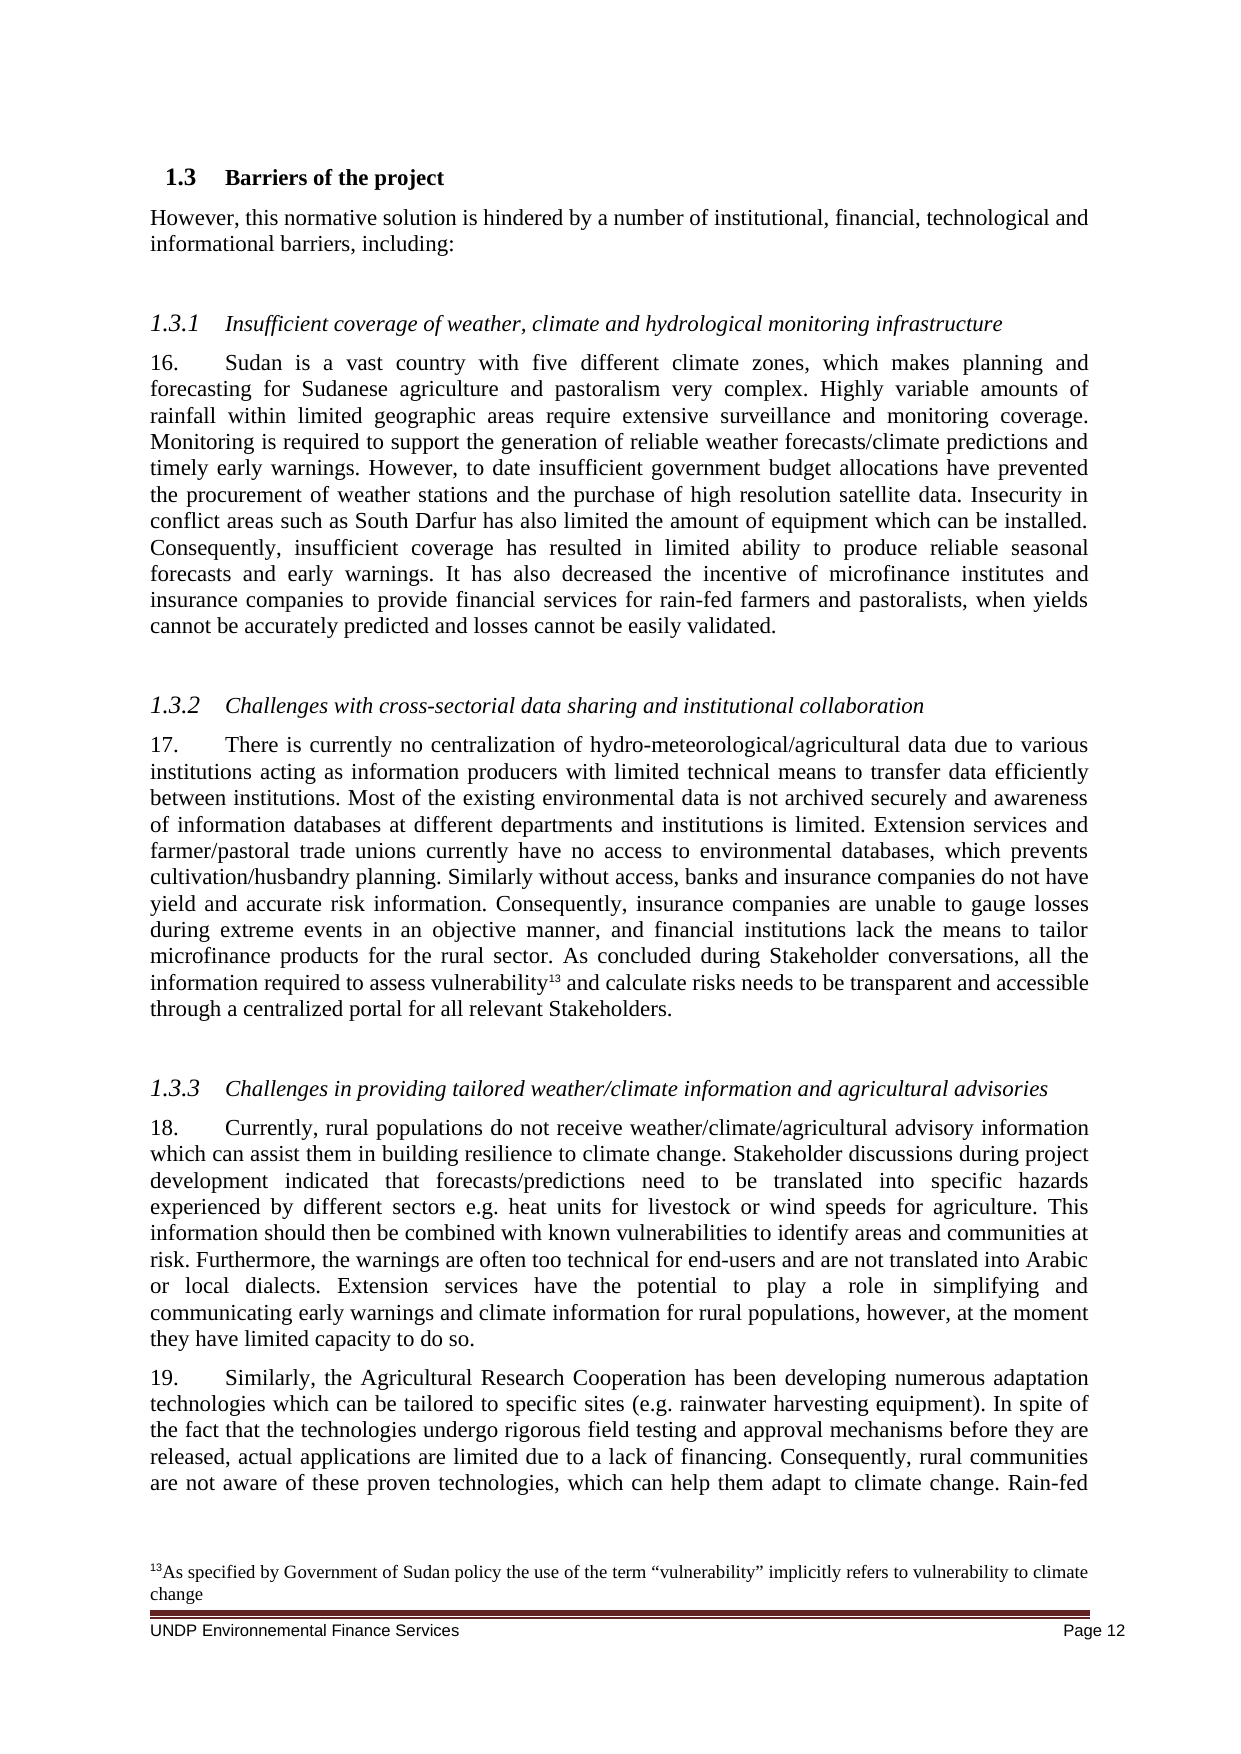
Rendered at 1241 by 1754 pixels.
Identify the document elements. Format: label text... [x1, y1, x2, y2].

subtitle Barriers of the project [165, 162, 1090, 191]
subtitle Insufficient coverage of weather, climate and hydrological monitoring infrastructure [150, 308, 1090, 337]
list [150, 1364, 1090, 1496]
text However, this normative solution is hindered by a number of institutional, financial, technological and informational barriers, including: [150, 204, 1090, 256]
list Sudan is a vast country with five different climate zones, which makes planning and forecasting for Sudanese agriculture and pastoralism very complex. Highly variable amounts of rainfall within limited geographic areas require extensive surveillance and monitoring coverage. Monitoring is required to support the generation of reliable weather forecasts/climate predictions and timely early warnings. However, to date insufficient government budget allocations have prevented the procurement of weather stations and the purchase of high resolution satellite data. Insecurity in conflict areas such as South Darfur has also limited the amount of equipment which can be installed. Consequently, insufficient coverage has resulted in limited ability to produce reliable seasonal forecasts and early warnings. It has also decreased the incentive of microfinance institutes and insurance companies to provide financial services for rain-fed farmers and pastoralists, when yields cannot be accurately predicted and losses cannot be easily validated. [150, 349, 1090, 639]
subtitle Challenges in providing tailored weather/climate information and agricultural advisories [150, 1073, 1090, 1102]
list Currently, rural populations do not receive weather/climate/agricultural advisory information which can assist them in building resilience to climate change. Stakeholder discussions during project development indicated that forecasts/predictions need to be translated into specific hazards experienced by different sectors e.g. heat units for livestock or wind speeds for agriculture. This information should then be combined with known vulnerabilities to identify areas and communities at risk. Furthermore, the warnings are often too technical for end-users and are not translated into Arabic or local dialects. Extension services have the potential to play a role in simplifying and communicating early warnings and climate information for rural populations, however, at the moment they have limited capacity to do so. [150, 1114, 1090, 1351]
list There is currently no centralization of hydro-meteorological/agricultural data due to various institutions acting as information producers with limited technical means to transfer data efficiently between institutions. Most of the existing environmental data is not archived securely and awareness of information databases at different departments and institutions is limited. Extension services and farmer/pastoral trade unions currently have no access to environmental databases, which prevents cultivation/husbandry planning. Similarly without access, banks and insurance companies do not have yield and accurate risk information. Consequently, insurance companies are unable to gauge losses during extreme events in an objective manner, and financial institutions lack the means to tailor microfinance products for the rural sector. As concluded during Stakeholder conversations, all the information required to assess vulnerability and calculate risks needs to be transparent and accessible through a centralized portal for all relevant Stakeholders. [150, 732, 1090, 1021]
subtitle Challenges with cross-sectorial data sharing and institutional collaboration [150, 690, 1090, 719]
